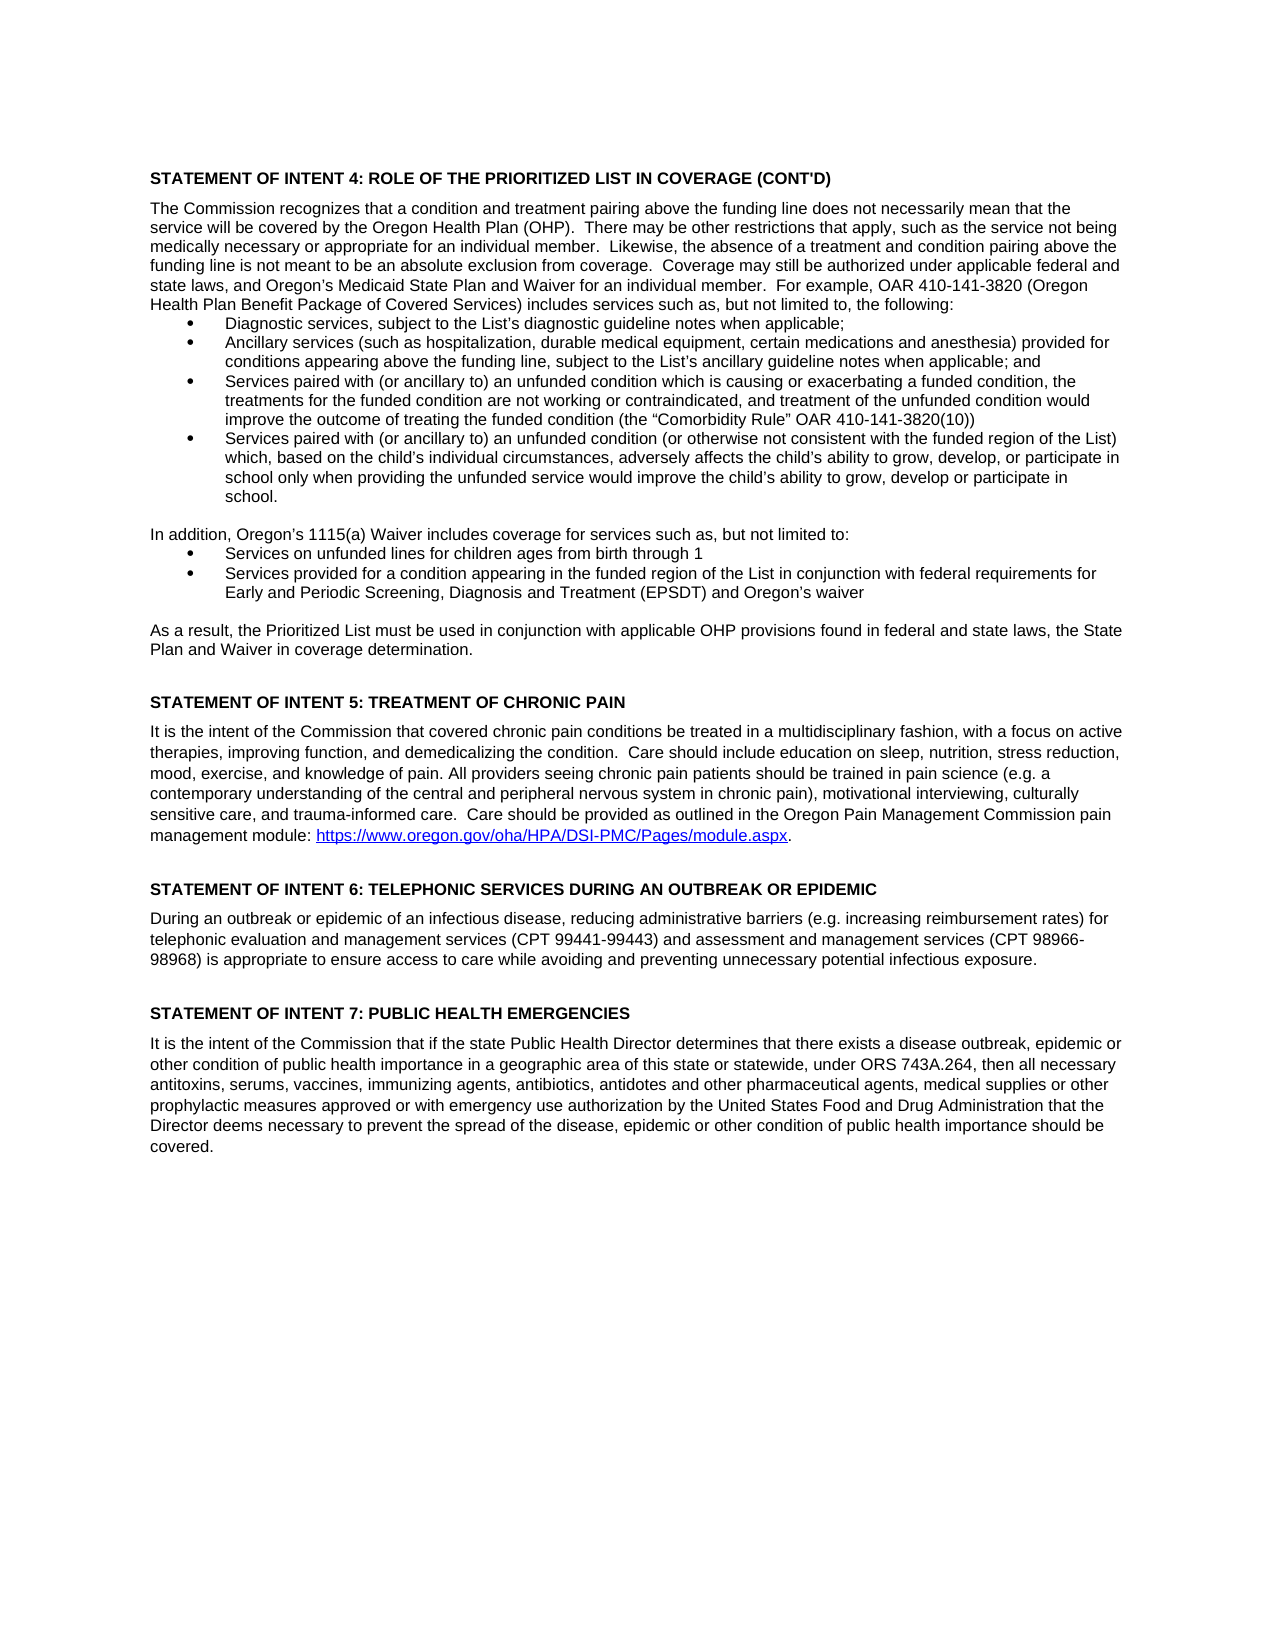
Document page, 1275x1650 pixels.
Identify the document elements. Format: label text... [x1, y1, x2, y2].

list Services on unfunded lines for children ages from birth through 1 [187, 544, 1125, 563]
subtitle STATEMENT OF INTENT 4: ROLE OF THE PRIORITIZED LIST IN COVERAGE (CONT'D) [150, 169, 1125, 188]
subtitle STATEMENT OF INTENT 7: PUBLIC HEALTH EMERGENCIES [150, 1004, 1125, 1023]
text In addition, Oregon’s 1115(a) Waiver includes coverage for services such as, but not limited to: [150, 525, 1125, 544]
text It is the intent of the Commission that covered chronic pain conditions be treated in a multidisciplinary fashion, with a focus on active therapies, improving function, and demedicalizing the condition. Care should include education on sleep, nutrition, stress reduction, mood, exercise, and knowledge of pain. All providers seeing chronic pain patients should be trained in pain science (e.g. a contemporary understanding of the central and peripheral nervous system in chronic pain), motivational interviewing, culturally sensitive care, and trauma-informed care. Care should be provided as outlined in the Oregon Pain Management Commission pain management module: https://www.oregon.gov/oha/HPA/DSI-PMC/Pages/module.aspx. [150, 722, 1125, 844]
text It is the intent of the Commission that if the state Public Health Director determines that there exists a disease outbreak, epidemic or other condition of public health importance in a geographic area of this state or statewide, under ORS 743A.264, then all necessary antitoxins, serums, vaccines, immunizing agents, antibiotics, antidotes and other pharmaceutical agents, medical supplies or other prophylactic measures approved or with emergency use authorization by the United States Food and Drug Administration that the Director deems necessary to prevent the spread of the disease, epidemic or other condition of public health importance should be covered. [150, 1034, 1125, 1156]
text The Commission recognizes that a condition and treatment pairing above the funding line does not necessarily mean that the service will be covered by the Oregon Health Plan (OHP). There may be other restrictions that apply, such as the service not being medically necessary or appropriate for an individual member. Likewise, the absence of a treatment and condition pairing above the funding line is not meant to be an absolute exclusion from coverage. Coverage may still be authorized under applicable federal and state laws, and Oregon’s Medicaid State Plan and Waiver for an individual member. For example, OAR 410-141-3820 (Oregon Health Plan Benefit Package of Covered Services) includes services such as, but not limited to, the following: [150, 199, 1125, 314]
list Services paired with (or ancillary to) an unfunded condition which is causing or exacerbating a funded condition, the treatments for the funded condition are not working or contraindicated, and treatment of the unfunded condition would improve the outcome of treating the funded condition (the “Comorbidity Rule” OAR 410-141-3820(10)) [187, 371, 1125, 429]
list Diagnostic services, subject to the List’s diagnostic guideline notes when applicable; [187, 314, 1125, 333]
list Ancillary services (such as hospitalization, durable medical equipment, certain medications and anesthesia) provided for conditions appearing above the funding line, subject to the List’s ancillary guideline notes when applicable; and [187, 333, 1125, 371]
text As a result, the Prioritized List must be used in conjunction with applicable OHP provisions found in federal and state laws, the State Plan and Waiver in coverage determination. [150, 621, 1125, 659]
subtitle STATEMENT OF INTENT 5: TREATMENT OF CHRONIC PAIN [150, 693, 1125, 712]
list Services paired with (or ancillary to) an unfunded condition (or otherwise not consistent with the funded region of the List) which, based on the child’s individual circumstances, adversely affects the child’s ability to grow, develop, or participate in school only when providing the unfunded service would improve the child’s ability to grow, develop or participate in school. [187, 429, 1125, 506]
list Services provided for a condition appearing in the funded region of the List in conjunction with federal requirements for Early and Periodic Screening, Diagnosis and Treatment (EPSDT) and Oregon’s waiver [187, 563, 1125, 602]
subtitle STATEMENT OF INTENT 6: TELEPHONIC SERVICES DURING AN OUTBREAK OR EPIDEMIC [150, 879, 1125, 898]
text During an outbreak or epidemic of an infectious disease, reducing administrative barriers (e.g. increasing reimbursement rates) for telephonic evaluation and management services (CPT 99441-99443) and assessment and management services (CPT 98966-98968) is appropriate to ensure access to care while avoiding and preventing unnecessary potential infectious exposure. [150, 909, 1125, 969]
